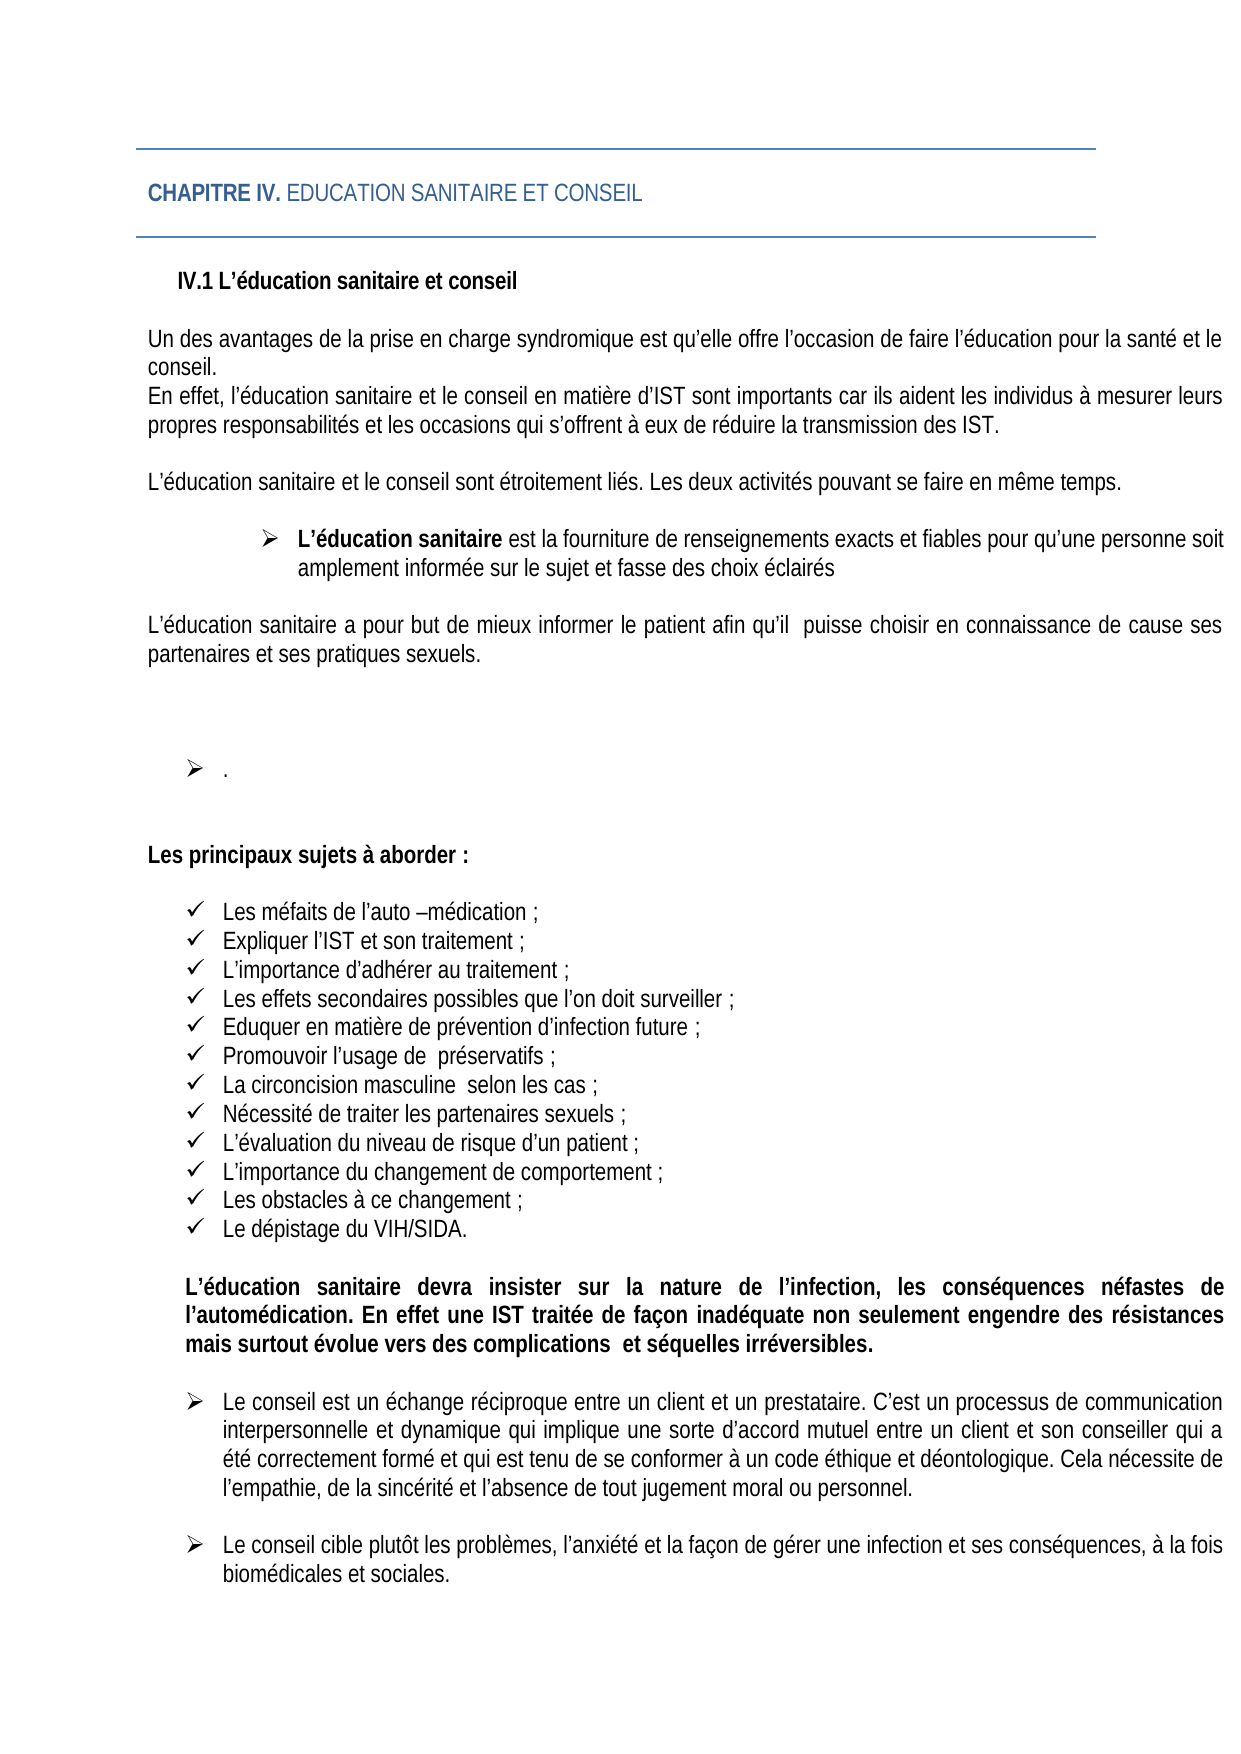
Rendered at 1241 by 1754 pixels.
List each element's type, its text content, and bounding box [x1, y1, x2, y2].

list Eduquer en matière de prévention d’infection future ; [185, 1012, 1226, 1041]
list Le dépistage du VIH/SIDA. [185, 1214, 1226, 1243]
list La circoncision masculine selon les cas ; [185, 1070, 1226, 1099]
list Les méfaits de l’auto –médication ; [185, 897, 1226, 926]
text L’éducation sanitaire a pour but de mieux informer le patient afin qu’il puisse choisir en connaissance de cause ses partenaires et ses pratiques sexuels. [148, 610, 1226, 668]
list Expliquer l’IST et son traitement ; [185, 926, 1226, 955]
list Promouvoir l’usage de préservatifs ; [185, 1041, 1226, 1070]
table_header CHAPITRE IV. EDUCATION SANITAIRE ET CONSEIL [136, 150, 1096, 236]
list L’importance du changement de comportement ; [185, 1157, 1226, 1186]
list Le conseil cible plutôt les problèmes, l’anxiété et la façon de gérer une infection et ses conséquences, à la fois biomédicales et sociales. [185, 1530, 1226, 1587]
text Les principaux sujets à aborder : [148, 840, 1226, 868]
text L’éducation sanitaire devra insister sur la nature de l’infection, les conséquences néfastes de l’automédication. En effet une IST traitée de façon inadéquate non seulement engendre des résistances mais surtout évolue vers des complications et séquelles irréversibles. [185, 1272, 1226, 1358]
text L’éducation sanitaire et le conseil sont étroitement liés. Les deux activités pouvant se faire en même temps. [148, 467, 1226, 496]
text IV.1 L’éducation sanitaire et conseil [177, 266, 1226, 295]
list L’importance d’adhérer au traitement ; [185, 955, 1226, 983]
text En effet, l’éducation sanitaire et le conseil en matière d’IST sont importants car ils aident les individus à mesurer leurs propres responsabilités et les occasions qui s’offrent à eux de réduire la transmission des IST. [148, 381, 1226, 438]
list Le conseil est un échange réciproque entre un client et un prestataire. C’est un processus de communication interpersonnelle et dynamique qui implique une sorte d’accord mutuel entre un client et son conseiller qui a été correctement formé et qui est tenu de se conformer à un code éthique et déontologique. Cela nécessite de l’empathie, de la sincérité et l’absence de tout jugement moral ou personnel. [185, 1386, 1226, 1501]
list . [185, 753, 1226, 782]
list Les obstacles à ce changement ; [185, 1186, 1226, 1214]
list Nécessité de traiter les partenaires sexuels ; [185, 1099, 1226, 1128]
list L’éducation sanitaire est la fourniture de renseignements exacts et fiables pour qu’une personne soit amplement informée sur le sujet et fasse des choix éclairés [260, 524, 1226, 582]
list Les effets secondaires possibles que l’on doit surveiller ; [185, 983, 1226, 1012]
text Un des avantages de la prise en charge syndromique est qu’elle offre l’occasion de faire l’éducation pour la santé et le conseil. [148, 324, 1226, 381]
list L’évaluation du niveau de risque d’un patient ; [185, 1128, 1226, 1157]
